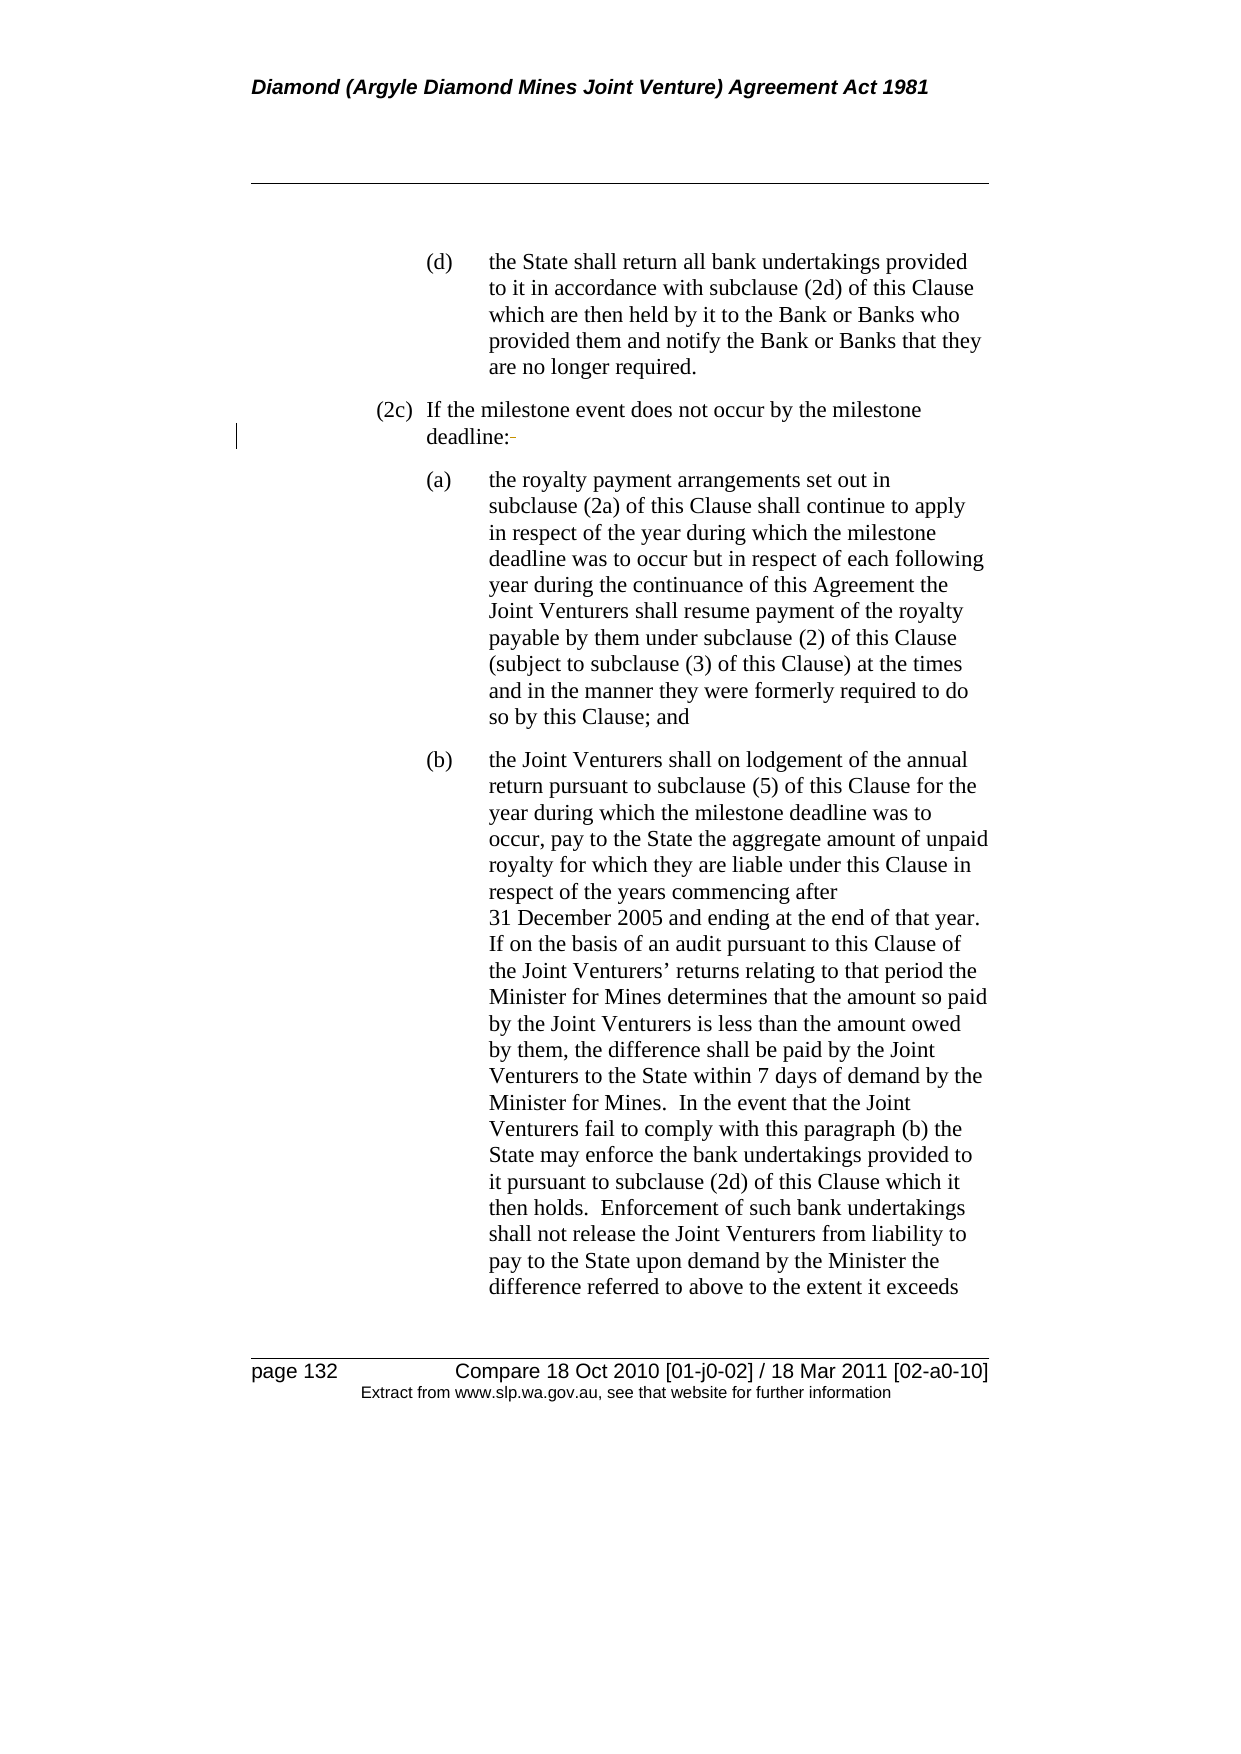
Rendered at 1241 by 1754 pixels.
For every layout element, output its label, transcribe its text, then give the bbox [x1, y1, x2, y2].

text (2c) If the milestone event does not occur by the milestone deadline: [251, 396, 989, 449]
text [251, 746, 989, 1299]
text (d) the State shall return all bank undertakings provided to it in accordance with subclause (2d) of this Clause which are then held by it to the Bank or Banks who provided them and notify the Bank or Banks that they are no longer required. [251, 248, 989, 380]
text (a) the royalty payment arrangements set out in subclause (2a) of this Clause shall continue to apply in respect of the year during which the milestone deadline was to occur but in respect of each following year during the continuance of this Agreement the Joint Venturers shall resume payment of the royalty payable by them under subclause (2) of this Clause (subject to subclause (3) of this Clause) at the times and in the manner they were formerly required to do so by this Clause; and [251, 466, 989, 729]
